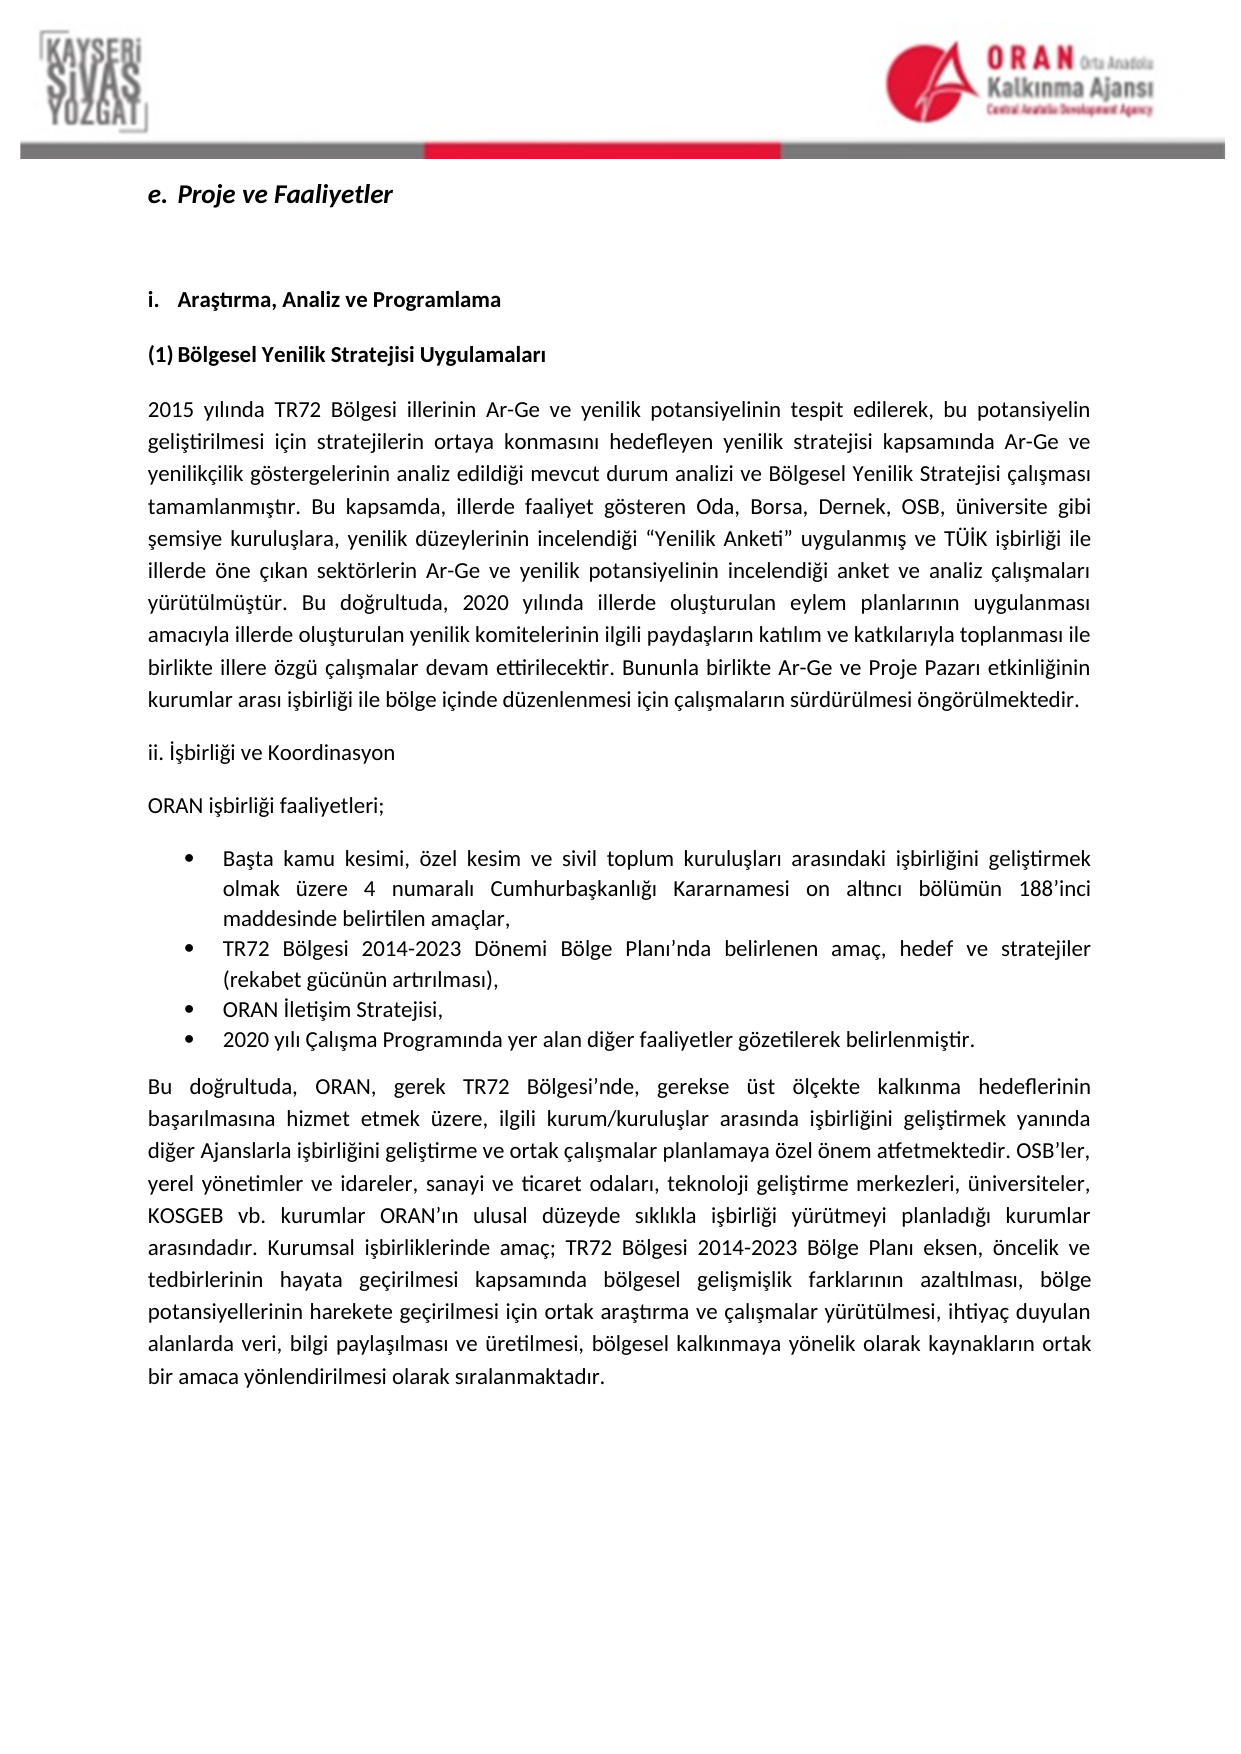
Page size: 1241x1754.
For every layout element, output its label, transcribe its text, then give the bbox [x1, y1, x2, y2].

text ii. İşbirliği ve Koordinasyon [148, 738, 1093, 766]
list Araştırma, Analiz ve Programlama [148, 285, 1093, 313]
text Bu doğrultuda, ORAN, gerek TR72 Bölgesi’nde, gerekse üst ölçekte kalkınma hedeflerinin başarılmasına hizmet etmek üzere, ilgili kurum/kuruluşlar arasında işbirliğini geliştirmek yanında diğer Ajanslarla işbirliğini geliştirme ve ortak çalışmalar planlamaya özel önem atfetmektedir. OSB’ler, yerel yönetimler ve idareler, sanayi ve ticaret odaları, teknoloji geliştirme merkezleri, üniversiteler, KOSGEB vb. kurumlar ORAN’ın ulusal düzeyde sıklıkla işbirliği yürütmeyi planladığı kurumlar arasındadır. Kurumsal işbirliklerinde amaç; TR72 Bölgesi 2014-2023 Bölge Planı eksen, öncelik ve tedbirlerinin hayata geçirilmesi kapsamında bölgesel gelişmişlik farklarının azaltılması, bölge potansiyellerinin harekete geçirilmesi için ortak araştırma ve çalışmalar yürütülmesi, ihtiyaç duyulan alanlarda veri, bilgi paylaşılması ve üretilmesi, bölgesel kalkınmaya yönelik olarak kaynakların ortak bir amaca yönlendirilmesi olarak sıralanmaktadır. [148, 1072, 1093, 1390]
list ORAN İletişim Stratejisi, [185, 995, 1093, 1023]
list Başta kamu kesimi, özel kesim ve sivil toplum kuruluşları arasındaki işbirliğini geliştirmek olmak üzere 4 numaralı Cumhurbaşkanlığı Kararnamesi on altıncı bölümün 188’inci maddesinde belirtilen amaçlar, [185, 844, 1093, 932]
picture [20, 6, 1226, 159]
list Bölgesel Yenilik Stratejisi Uygulamaları [148, 340, 1093, 368]
text 2015 yılında TR72 Bölgesi illerinin Ar-Ge ve yenilik potansiyelinin tespit edilerek, bu potansiyelin geliştirilmesi için stratejilerin ortaya konmasını hedefleyen yenilik stratejisi kapsamında Ar-Ge ve yenilikçilik göstergelerinin analiz edildiği mevcut durum analizi ve Bölgesel Yenilik Stratejisi çalışması tamamlanmıştır. Bu kapsamda, illerde faaliyet gösteren Oda, Borsa, Dernek, OSB, üniversite gibi şemsiye kuruluşlara, yenilik düzeylerinin incelendiği “Yenilik Anketi” uygulanmış ve TÜİK işbirliği ile illerde öne çıkan sektörlerin Ar-Ge ve yenilik potansiyelinin incelendiği anket ve analiz çalışmaları yürütülmüştür. Bu doğrultuda, 2020 yılında illerde oluşturulan eylem planlarının uygulanması amacıyla illerde oluşturulan yenilik komitelerinin ilgili paydaşların katılım ve katkılarıyla toplanması ile birlikte illere özgü çalışmalar devam ettirilecektir. Bununla birlikte Ar-Ge ve Proje Pazarı etkinliğinin kurumlar arası işbirliği ile bölge içinde düzenlenmesi için çalışmaların sürdürülmesi öngörülmektedir. [148, 395, 1093, 713]
list TR72 Bölgesi 2014-2023 Dönemi Bölge Planı’nda belirlenen amaç, hedef ve stratejiler (rekabet gücünün artırılması), [185, 934, 1093, 993]
text ORAN işbirliği faaliyetleri; [148, 791, 1093, 819]
text Proje ve Faaliyetler [148, 177, 1093, 210]
list 2020 yılı Çalışma Programında yer alan diğer faaliyetler gözetilerek belirlenmiştir. [185, 1025, 1093, 1053]
